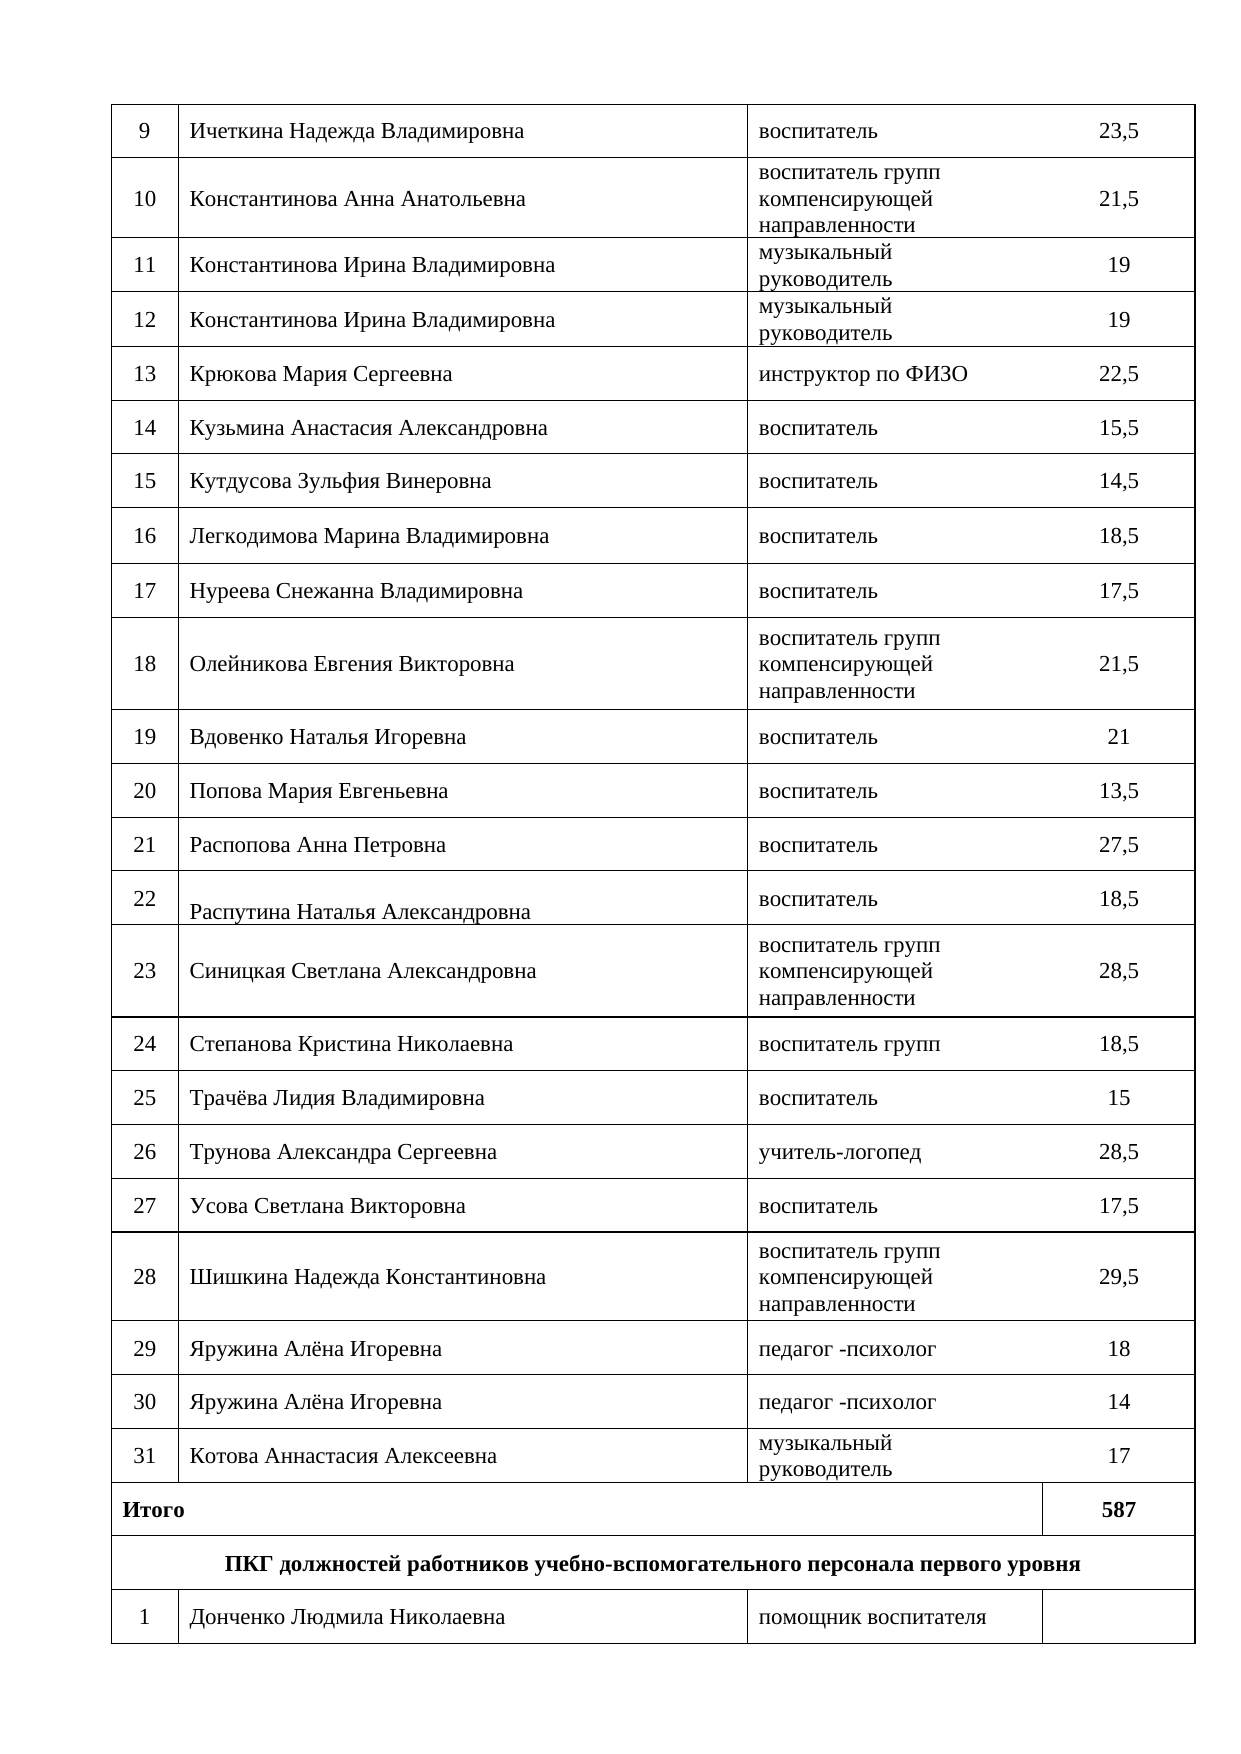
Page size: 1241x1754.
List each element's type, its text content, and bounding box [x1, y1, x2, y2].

table_cell 18 [1043, 1321, 1194, 1374]
table_cell 28,5 [1043, 925, 1194, 1016]
table_cell Попова Мария Евгеньевна [179, 764, 747, 817]
table_cell воспитатель [748, 401, 1043, 453]
table_cell 26 [112, 1125, 178, 1178]
table_cell 22 [112, 871, 178, 924]
table_cell Распутина Наталья Александровна [179, 871, 747, 924]
table_cell 28 [112, 1233, 178, 1320]
table_cell воспитатель [748, 818, 1043, 870]
table_cell 9 [112, 105, 178, 157]
table_cell 31 [112, 1429, 178, 1482]
table_cell воспитатель групп компенсирующей направленности [748, 158, 1043, 237]
table_cell 13 [112, 347, 178, 399]
table_cell 16 [112, 508, 178, 563]
table_cell 29,5 [1043, 1233, 1194, 1320]
table_cell 11 [112, 238, 178, 291]
table_cell воспитатель [748, 508, 1043, 563]
table_cell Кутдусова Зульфия Винеровна [179, 454, 747, 507]
table_cell воспитатель [748, 764, 1043, 817]
table_cell воспитатель [748, 454, 1043, 507]
table_cell Трунова Александра Сергеевна [179, 1125, 747, 1178]
table_cell педагог -психолог [748, 1375, 1043, 1428]
table_cell 23,5 [1043, 105, 1194, 157]
table_cell Распопова Анна Петровна [179, 818, 747, 870]
table_cell 17,5 [1043, 1179, 1194, 1231]
table_cell 15,5 [1043, 401, 1194, 453]
table_cell Усова Светлана Викторовна [179, 1179, 747, 1231]
table_cell Ичеткина Надежда Владимировна [179, 105, 747, 157]
table_cell воспитатель групп компенсирующей направленности [748, 925, 1043, 1016]
table_cell 28,5 [1043, 1125, 1194, 1178]
table_cell Константинова Ирина Владимировна [179, 238, 747, 291]
table_cell 24 [112, 1018, 178, 1070]
table_cell 15 [112, 454, 178, 507]
table_cell 21,5 [1043, 618, 1194, 709]
table_cell Константинова Ирина Владимировна [179, 292, 747, 346]
table_cell инструктор по ФИЗО [748, 347, 1043, 399]
table_cell Синицкая Светлана Александровна [179, 925, 747, 1016]
table_cell воспитатель [748, 105, 1043, 157]
table_cell 14 [1043, 1375, 1194, 1428]
table_cell 12 [112, 292, 178, 346]
table_cell 17,5 [1043, 564, 1194, 617]
table_cell 18,5 [1043, 871, 1194, 924]
table_cell учитель-логопед [748, 1125, 1043, 1178]
table_cell 23 [112, 925, 178, 1016]
table_cell музыкальный руководитель [748, 238, 1043, 291]
table_cell 29 [112, 1321, 178, 1374]
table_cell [748, 1590, 1042, 1643]
table_cell Котова Аннастасия Алексеевна [179, 1429, 747, 1482]
table_cell 21,5 [1043, 158, 1194, 237]
table_cell музыкальный руководитель [748, 1429, 1043, 1482]
table_cell педагог -психолог [748, 1321, 1043, 1374]
table_cell Степанова Кристина Николаевна [179, 1018, 747, 1070]
table_cell 1 [112, 1590, 178, 1643]
table_cell воспитатель [748, 710, 1043, 763]
table_cell 587 [1043, 1483, 1194, 1535]
table_cell ПКГ должностей работников учебно-вспомогательного персонала первого уровня [112, 1536, 1194, 1589]
table_cell 30 [112, 1375, 178, 1428]
table_cell 14 [112, 401, 178, 453]
table_cell 15 [1043, 1071, 1194, 1124]
table_cell 10 [112, 158, 178, 237]
table_cell 22,5 [1043, 347, 1194, 399]
table_cell Вдовенко Наталья Игоревна [179, 710, 747, 763]
table_cell 21 [112, 818, 178, 870]
table_cell 19 [1043, 238, 1194, 291]
table_cell Трачёва Лидия Владимировна [179, 1071, 747, 1124]
table_cell 13,5 [1043, 764, 1194, 817]
table_cell 18,5 [1043, 1018, 1194, 1070]
table_cell Шишкина Надежда Константиновна [179, 1233, 747, 1320]
table_cell воспитатель [748, 564, 1043, 617]
table_cell [1043, 1590, 1194, 1643]
table_cell 17 [112, 564, 178, 617]
table_cell 27 [112, 1179, 178, 1231]
table_cell Легкодимова Марина Владимировна [179, 508, 747, 563]
table_cell воспитатель [748, 1179, 1043, 1231]
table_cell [179, 1590, 747, 1643]
table_cell музыкальный руководитель [748, 292, 1043, 346]
table_cell Итого [112, 1483, 1042, 1535]
table_cell Нуреева Снежанна Владимировна [179, 564, 747, 617]
table_cell Яружина Алёна Игоревна [179, 1375, 747, 1428]
table_cell 18,5 [1043, 508, 1194, 563]
table_cell 17 [1043, 1429, 1194, 1482]
table_cell 27,5 [1043, 818, 1194, 870]
table_cell Кузьмина Анастасия Александровна [179, 401, 747, 453]
table_cell воспитатель [748, 871, 1043, 924]
table_cell 18 [112, 618, 178, 709]
table_cell воспитатель групп компенсирующей направленности [748, 1233, 1043, 1320]
table_cell 14,5 [1043, 454, 1194, 507]
table_cell Олейникова Евгения Викторовна [179, 618, 747, 709]
table_cell 20 [112, 764, 178, 817]
table_cell 19 [112, 710, 178, 763]
table_cell 19 [1043, 292, 1194, 346]
table_cell воспитатель [748, 1071, 1043, 1124]
table_cell Константинова Анна Анатольевна [179, 158, 747, 237]
table_cell Крюкова Мария Сергеевна [179, 347, 747, 399]
table_cell воспитатель групп компенсирующей направленности [748, 618, 1043, 709]
table_cell 21 [1043, 710, 1194, 763]
table_cell воспитатель групп [748, 1018, 1043, 1070]
table_cell 25 [112, 1071, 178, 1124]
table_cell Яружина Алёна Игоревна [179, 1321, 747, 1374]
